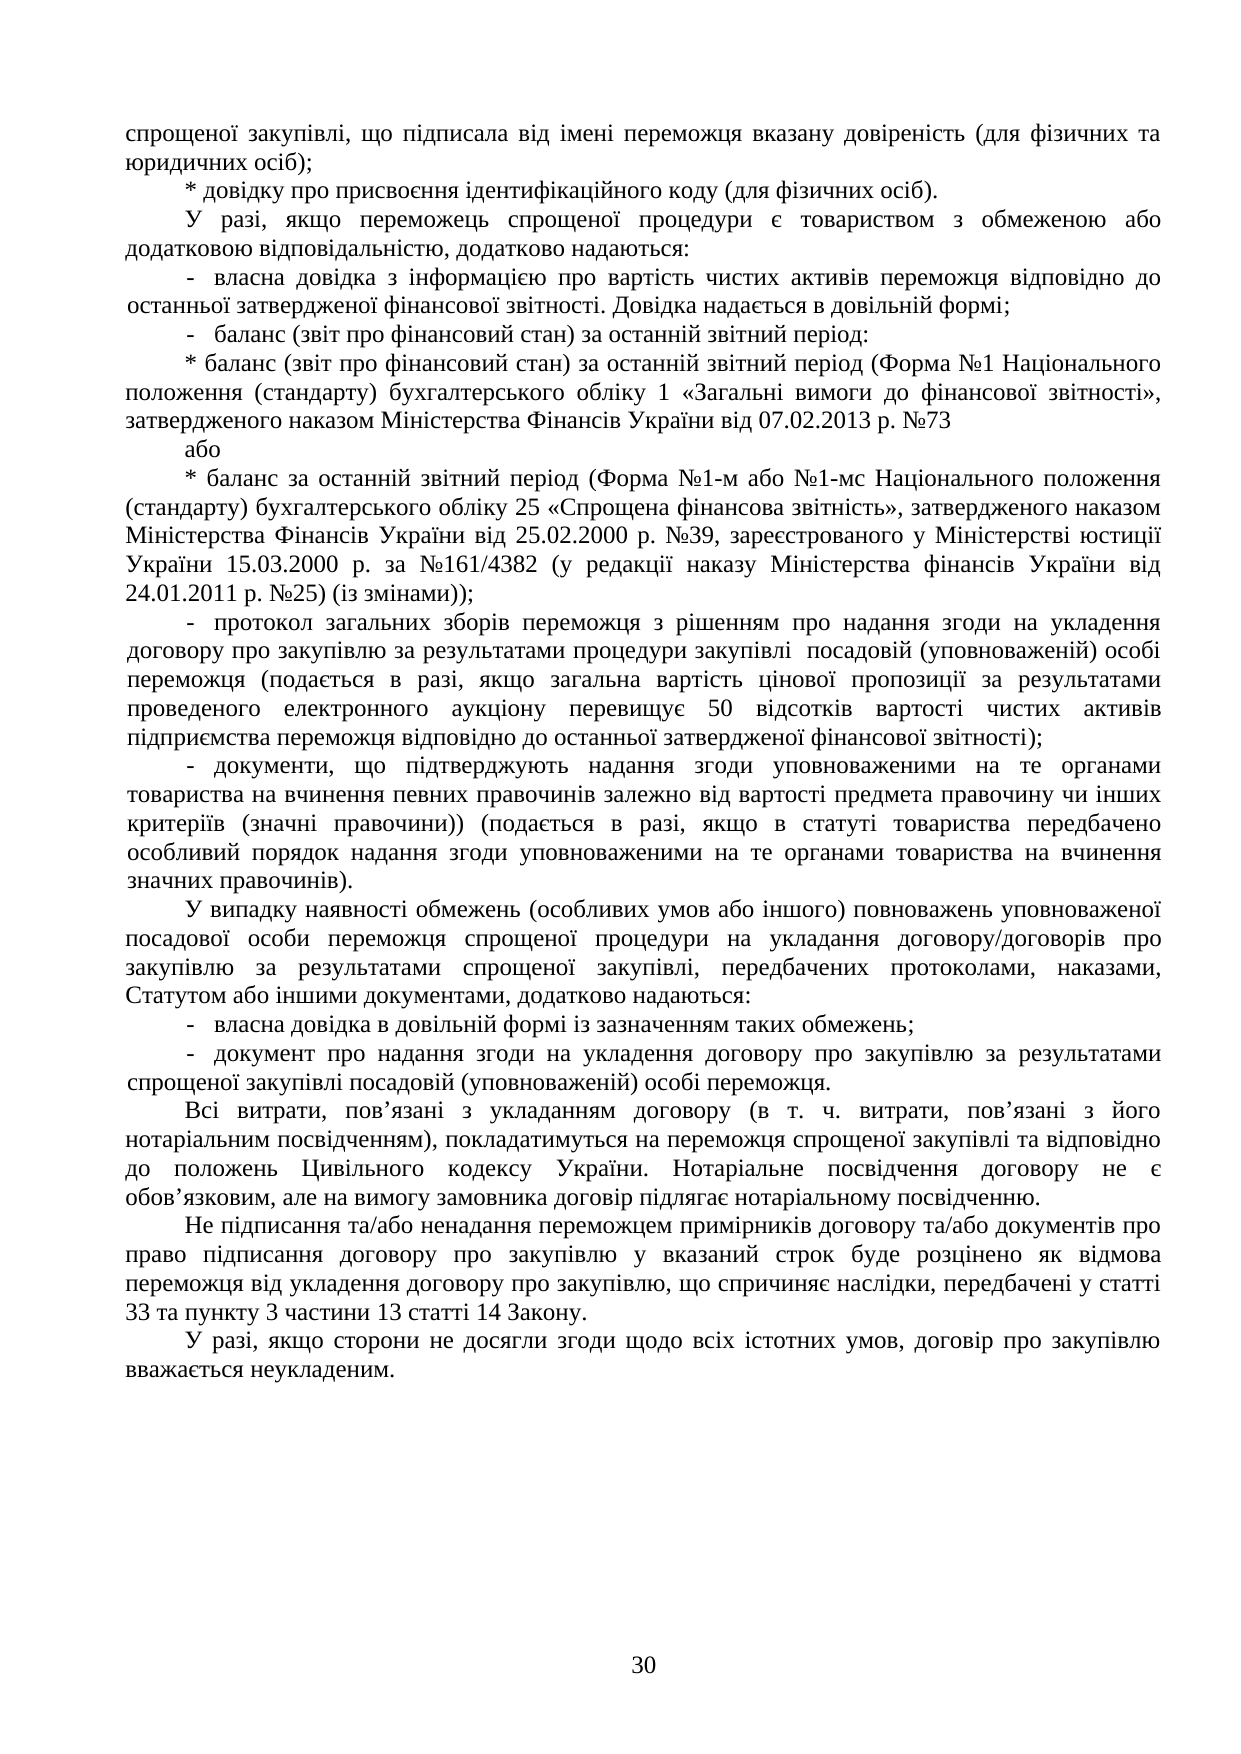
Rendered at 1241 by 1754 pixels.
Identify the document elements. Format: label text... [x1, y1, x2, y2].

list документ про надання згоди на укладення договору про закупівлю за результатами спрощеної закупівлі посадовій (уповноваженій) особі переможця. [127, 1038, 1162, 1096]
text У випадку наявності обмежень (особливих умов або іншого) повноважень уповноваженої посадової особи переможця спрощеної процедури на укладання договору/договорів про закупівлю за результатами спрощеної закупівлі, передбачених протоколами, наказами, Статутом або іншими документами, додатково надаються: [125, 894, 1162, 1009]
text У разі, якщо сторони не досягли згоди щодо всіх істотних умов, договір про закупівлю вважається неукладеним. [125, 1326, 1162, 1383]
list баланс (звіт про фінансовий стан) за останній звітний період: [127, 319, 1162, 348]
text Не підписання та/або ненадання переможцем примірників договору та/або документів про право підписання договору про закупівлю у вказаний строк буде розцінено як відмова переможця від укладення договору про закупівлю, що спричиняє наслідки, передбачені у статті 33 та пункту 3 частини 13 статті 14 Закону. [125, 1211, 1162, 1326]
text або [125, 434, 1162, 463]
text Всі витрати, пов’язані з укладанням договору (в т. ч. витрати, пов’язані з його нотаріальним посвідченням), покладатимуться на переможця спрощеної закупівлі та відповідно до положень Цивільного кодексу України. Нотаріальне посвідчення договору не є обов’язковим, але на вимогу замовника договір підлягає нотаріальному посвідченню. [125, 1096, 1162, 1211]
text У разі, якщо переможець спрощеної процедури є товариством з обмеженою або додатковою відповідальністю, додатково надаються: [125, 204, 1162, 262]
list власна довідка з інформацією про вартість чистих активів переможця відповідно до останньої затвердженої фінансової звітності. Довідка надається в довільній формі; [127, 262, 1162, 319]
list протокол загальних зборів переможця з рішенням про надання згоди на укладення договору про закупівлю за результатами процедури закупівлі посадовій (уповноваженій) особі переможця (подається в разі, якщо загальна вартість цінової пропозиції за результатами проведеного електронного аукціону перевищує 50 відсотків вартості чистих активів підприємства переможця відповідно до останньої затвердженої фінансової звітності); [127, 607, 1162, 751]
text * баланс за останній звітний період (Форма №1-м або №1-мс Національного положення (стандарту) бухгалтерського обліку 25 «Спрощена фінансова звітність», затвердженого наказом Міністерства Фінансів України від 25.02.2000 р. №39, зареєстрованого у Міністерстві юстиції України 15.03.2000 р. за №161/4382 (у редакції наказу Міністерства фінансів України від 24.01.2011 р. №25) (із змінами)); [125, 463, 1162, 607]
text * довідку про присвоєння ідентифікаційного коду (для фізичних осіб). [125, 176, 1162, 204]
list документи, що підтверджують надання згоди уповноваженими на те органами товариства на вчинення певних правочинів залежно від вартості предмета правочину чи інших критеріїв (значні правочини)) (подається в разі, якщо в статуті товариства передбачено особливий порядок надання згоди уповноваженими на те органами товариства на вчинення значних правочинів). [127, 751, 1162, 894]
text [125, 118, 1162, 176]
text * баланс (звіт про фінансовий стан) за останній звітний період (Форма №1 Національного положення (стандарту) бухгалтерського обліку 1 «Загальні вимоги до фінансової звітності», затвердженого наказом Міністерства Фінансів України від 07.02.2013 р. №73 [125, 348, 1162, 434]
list власна довідка в довільній формі із зазначенням таких обмежень; [127, 1009, 1162, 1038]
